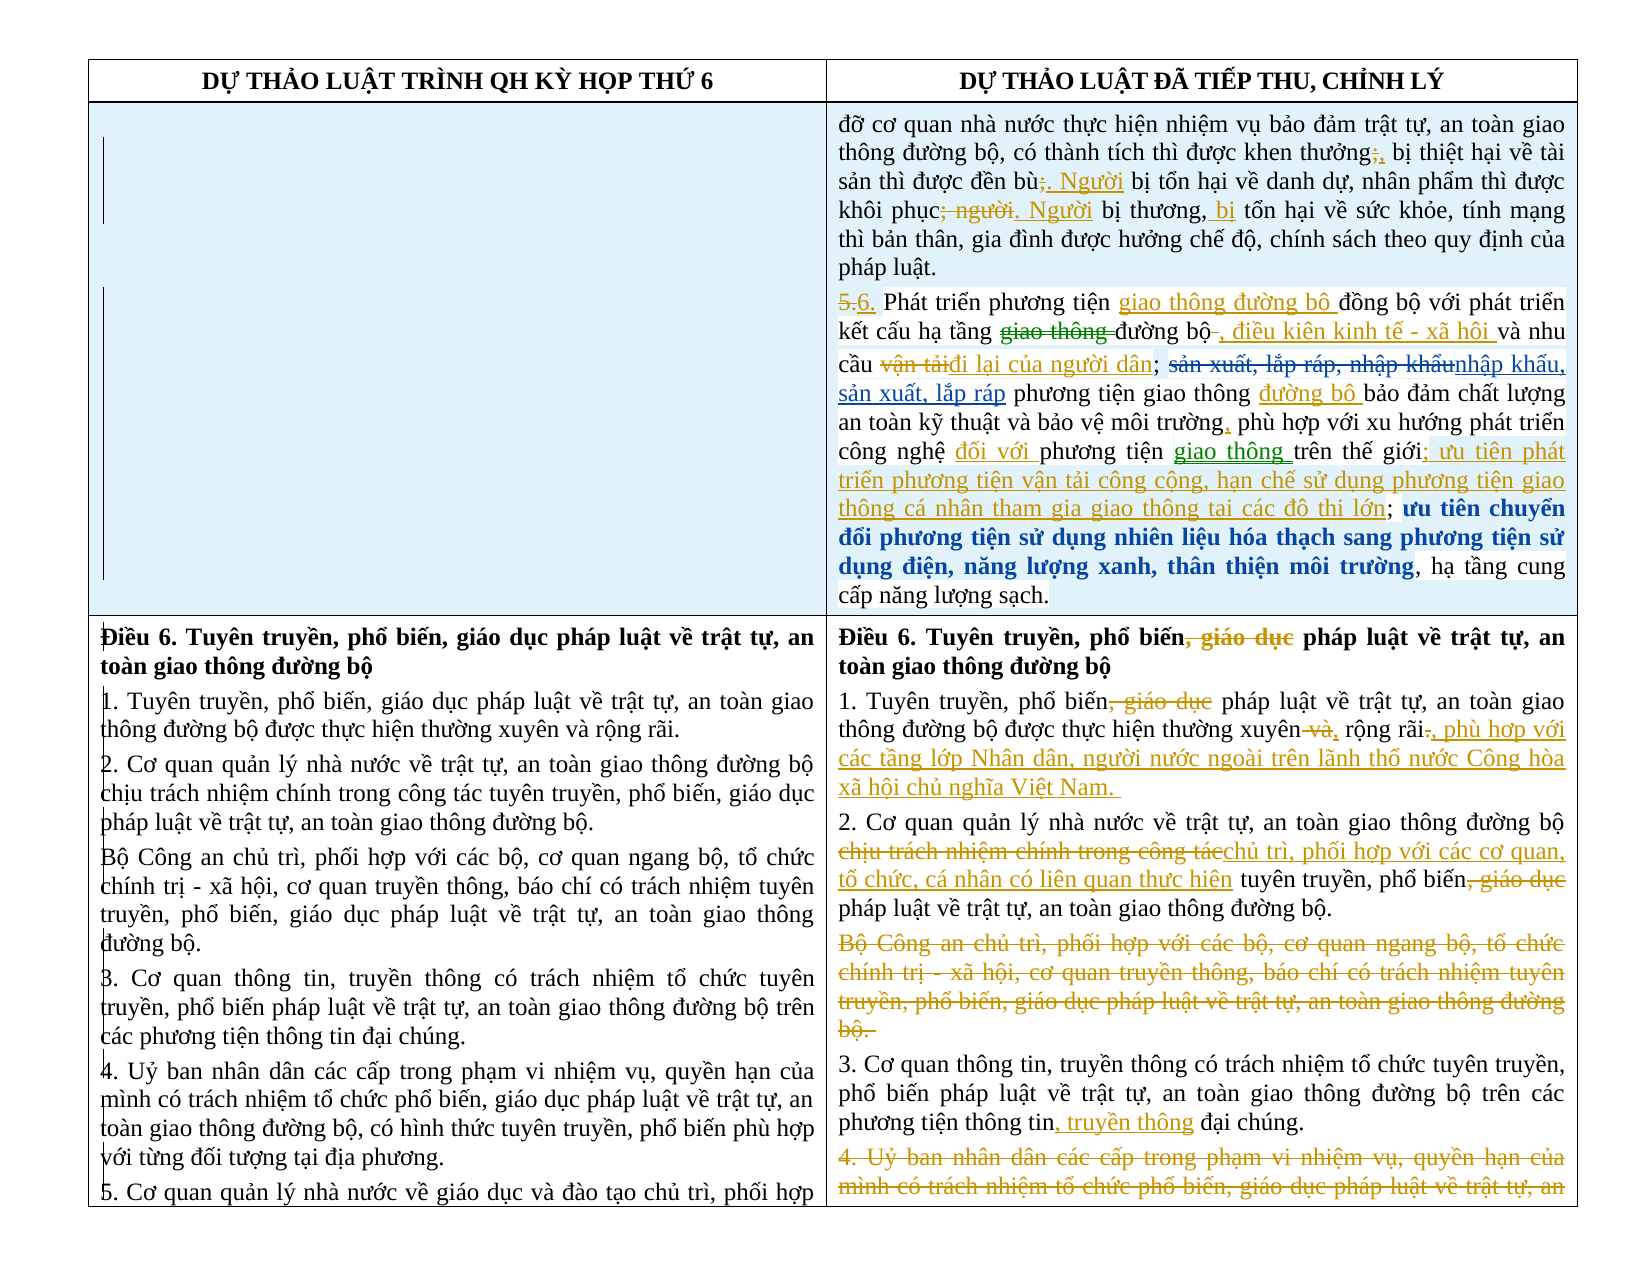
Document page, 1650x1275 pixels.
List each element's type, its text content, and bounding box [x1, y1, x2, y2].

table_header DỰ THẢO LUẬT TRÌNH QH KỲ HỌP THỨ 6 [89, 60, 826, 101]
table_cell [89, 616, 826, 1206]
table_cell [827, 616, 1577, 1206]
table_header DỰ THẢO LUẬT ĐÃ TIẾP THU, CHỈNH LÝ [827, 60, 1577, 101]
